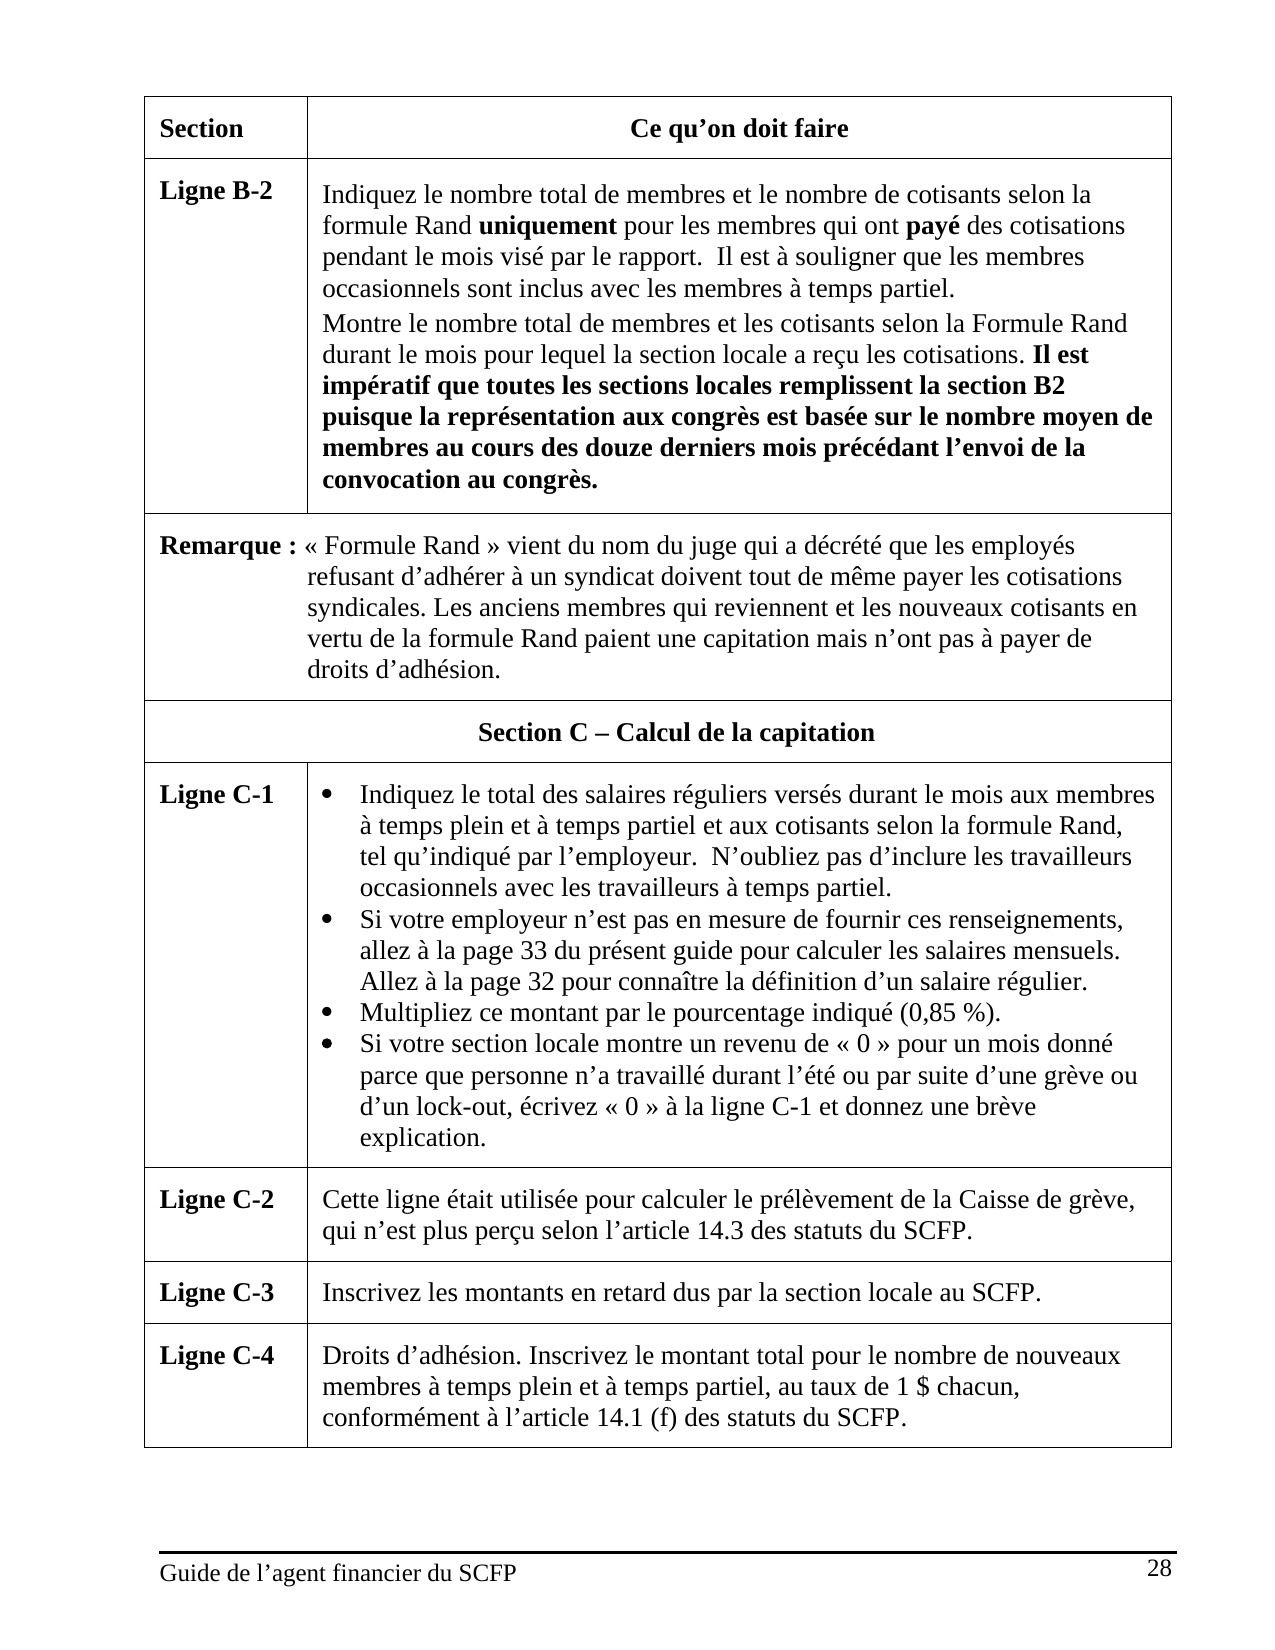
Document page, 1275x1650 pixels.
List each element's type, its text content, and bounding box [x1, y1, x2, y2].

table_cell Cette ligne était utilisée pour calculer le prélèvement de la Caisse de grève, qui n’est plus perçu selon l’article 14.3 des statuts du SCFP. [308, 1168, 1171, 1261]
table_cell Section C – Calcul de la capitation [145, 701, 1171, 762]
table_cell Indiquez le total des salaires réguliers versés durant le mois aux membres à temps plein et à temps partiel et aux cotisants selon la formule Rand, tel qu’indiqué par l’employeur. N’oubliez pas d’inclure les travailleurs occasionnels avec les travailleurs à temps partiel. Si votre employeur n’est pas en mesure de fournir ces renseignements, allez à la page 33 du présent guide pour calculer les salaires mensuels. Allez à la page 32 pour connaître la définition d’un salaire régulier. Multipliez ce montant par le pourcentage indiqué (0,85 %). Si votre section locale montre un revenu de « 0 » pour un mois donné parce que personne n’a travaillé durant l’été ou par suite d’une grève ou d’un lock-out, écrivez « 0 » à la ligne C-1 et donnez une brève explication. [308, 763, 1171, 1167]
table_cell Ligne C-4 [145, 1324, 307, 1447]
table_cell Ligne C-2 [145, 1168, 307, 1261]
table_cell Ligne C-1 [145, 763, 307, 1167]
table_cell Remarque : « Formule Rand » vient du nom du juge qui a décrété que les employés refusant d’adhérer à un syndicat doivent tout de même payer les cotisations syndicales. Les anciens membres qui reviennent et les nouveaux cotisants en vertu de la formule Rand paient une capitation mais n’ont pas à payer de droits d’adhésion. [145, 514, 1171, 700]
table_cell Droits d’adhésion. Inscrivez le montant total pour le nombre de nouveaux membres à temps plein et à temps partiel, au taux de 1 $ chacun, conformément à l’article 14.1 (f) des statuts du SCFP. [308, 1324, 1171, 1447]
table_cell Inscrivez les montants en retard dus par la section locale au SCFP. [308, 1262, 1171, 1323]
table_cell Indiquez le nombre total de membres et le nombre de cotisants selon la formule Rand uniquement pour les membres qui ont payé des cotisations pendant le mois visé par le rapport. Il est à souligner que les membres occasionnels sont inclus avec les membres à temps partiel. Montre le nombre total de membres et les cotisants selon la Formule Rand durant le mois pour lequel la section locale a reçu les cotisations. Il est impératif que toutes les sections locales remplissent la section B2 puisque la représentation aux congrès est basée sur le nombre moyen de membres au cours des douze derniers mois précédant l’envoi de la convocation au congrès. [308, 159, 1171, 513]
table_header Ce qu’on doit faire [308, 97, 1171, 158]
table_cell Ligne B-2 [145, 159, 307, 513]
table_header Section [145, 97, 307, 158]
table_cell Ligne C-3 [145, 1262, 307, 1323]
